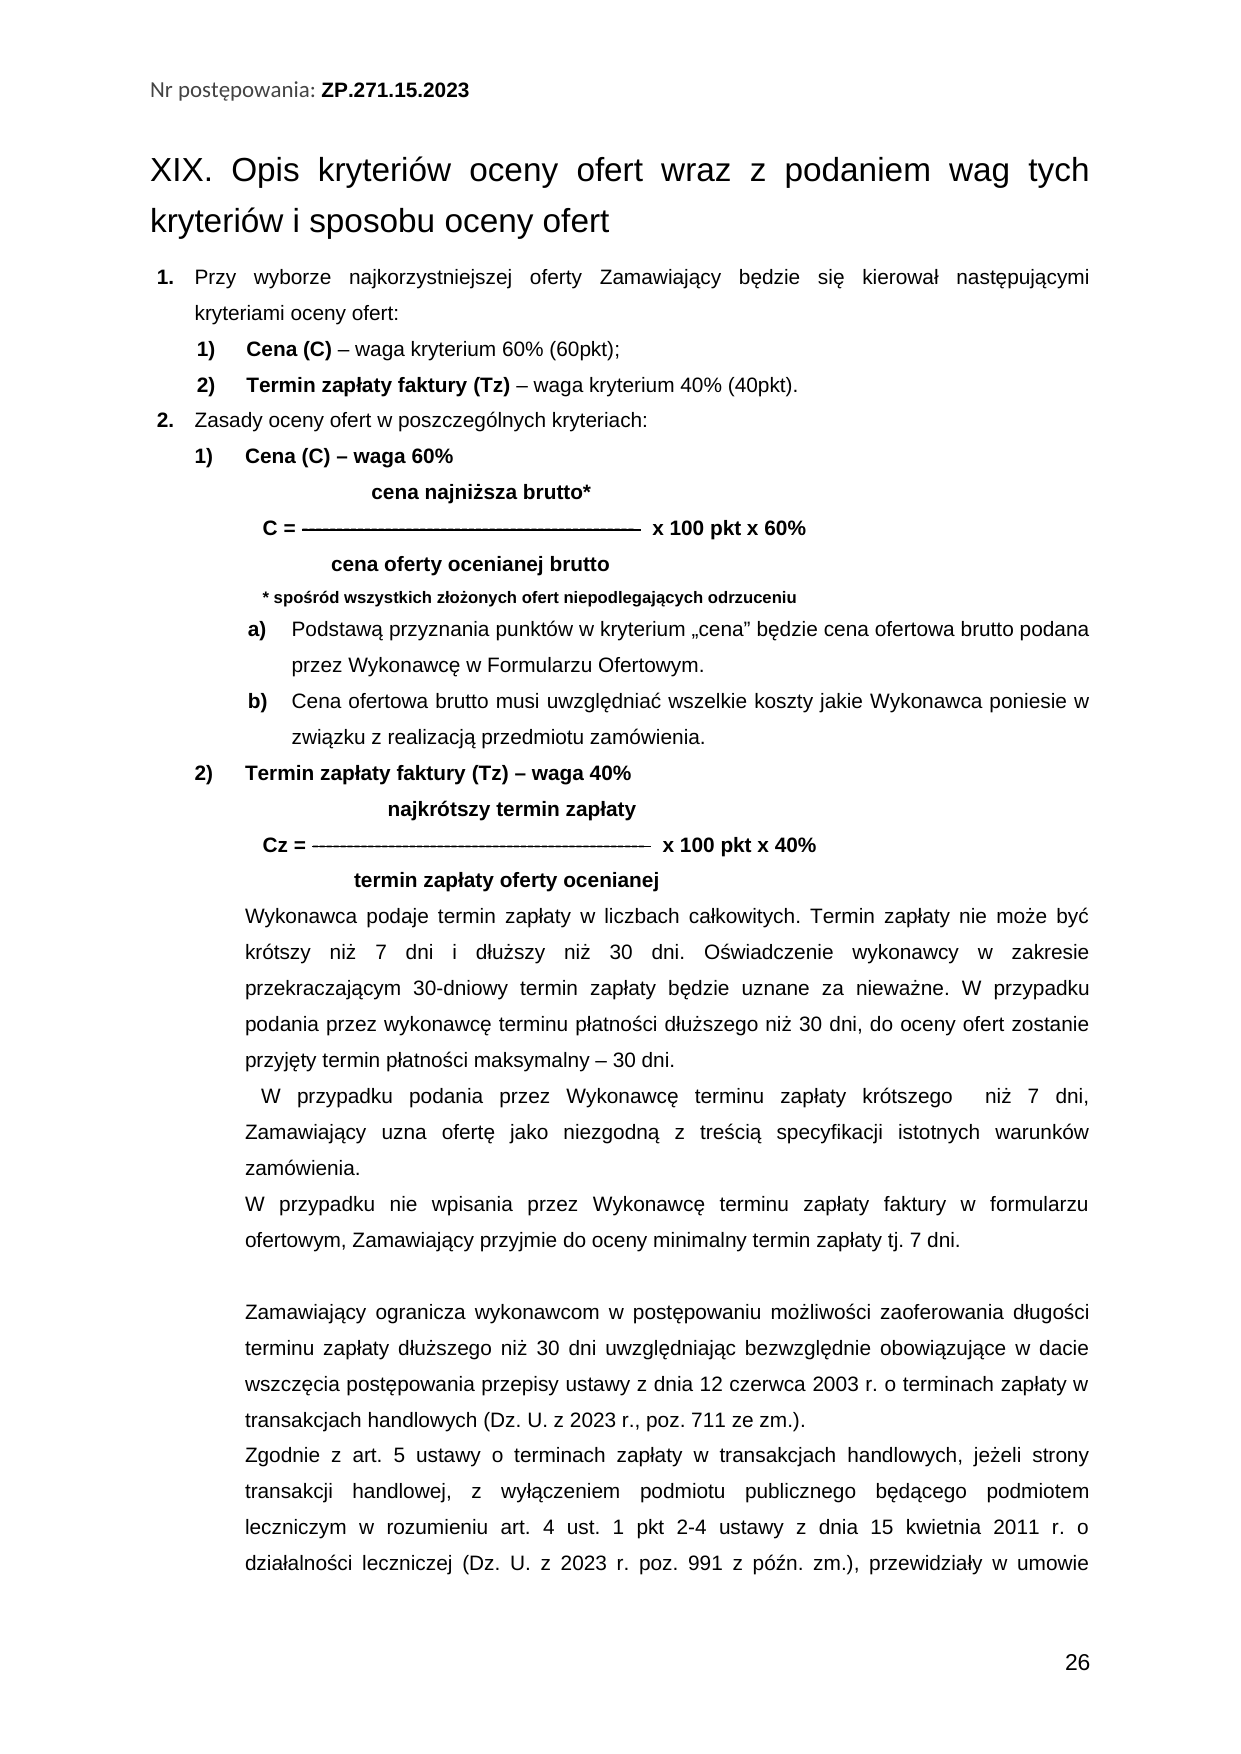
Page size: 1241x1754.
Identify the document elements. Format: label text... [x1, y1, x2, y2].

list Termin zapłaty faktury (Tz) – waga kryterium 40% (40pkt). [197, 372, 1090, 396]
list Termin zapłaty faktury (Tz) – waga 40% [194, 761, 1090, 784]
text cena najniższa brutto* [371, 480, 1090, 504]
text Cz = ------------------------------------------------ x 100 pkt x 40% [262, 832, 1090, 856]
text termin zapłaty oferty ocenianej [331, 868, 1090, 892]
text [245, 1443, 1090, 1575]
text najkrótszy termin zapłaty [371, 796, 1090, 820]
text * spośród wszystkich złożonych ofert niepodlegających odrzuceniu [189, 588, 1090, 607]
text W przypadku nie wpisania przez Wykonawcę terminu zapłaty faktury w formularzu ofertowym, Zamawiający przyjmie do oceny minimalny termin zapłaty tj. 7 dni. [245, 1192, 1090, 1252]
list Przy wyborze najkorzystniejszej oferty Zamawiający będzie się kierował następującymi kryteriami oceny ofert: [157, 264, 1090, 324]
list Cena (C) – waga 60% [194, 444, 1090, 468]
subtitle XIX. Opis kryteriów oceny ofert wraz z podaniem wag tych kryteriów i sposobu oceny ofert [150, 150, 1090, 239]
list Cena (C) – waga kryterium 60% (60pkt); [197, 336, 1090, 360]
text W przypadku podania przez Wykonawcę terminu zapłaty krótszego niż 7 dni, Zamawiający uzna ofertę jako niezgodną z treścią specyfikacji istotnych warunków zamówienia. [245, 1084, 1090, 1180]
text Zamawiający ogranicza wykonawcom w postępowaniu możliwości zaoferowania długości terminu zapłaty dłuższego niż 30 dni uwzględniając bezwzględnie obowiązujące w dacie wszczęcia postępowania przepisy ustawy z dnia 12 czerwca 2003 r. o terminach zapłaty w transakcjach handlowych (Dz. U. z 2023 r., poz. 711 ze zm.). [245, 1299, 1090, 1431]
list Cena ofertowa brutto musi uwzględniać wszelkie koszty jakie Wykonawca poniesie w związku z realizacją przedmiotu zamówienia. [248, 689, 1090, 748]
list Zasady oceny ofert w poszczególnych kryteriach: [157, 408, 1090, 432]
text Wykonawca podaje termin zapłaty w liczbach całkowitych. Termin zapłaty nie może być krótszy niż 7 dni i dłuższy niż 30 dni. Oświadczenie wykonawcy w zakresie przekraczającym 30-dniowy termin zapłaty będzie uznane za nieważne. W przypadku podania przez wykonawcę terminu płatności dłuższego niż 30 dni, do oceny ofert zostanie przyjęty termin płatności maksymalny – 30 dni. [245, 904, 1090, 1072]
text C = ------------------------------------------------ x 100 pkt x 60% [262, 516, 1090, 540]
list Podstawą przyznania punktów w kryterium „cena” będzie cena ofertowa brutto podana przez Wykonawcę w Formularzu Ofertowym. [248, 617, 1090, 677]
text cena oferty ocenianej brutto [331, 552, 1090, 576]
